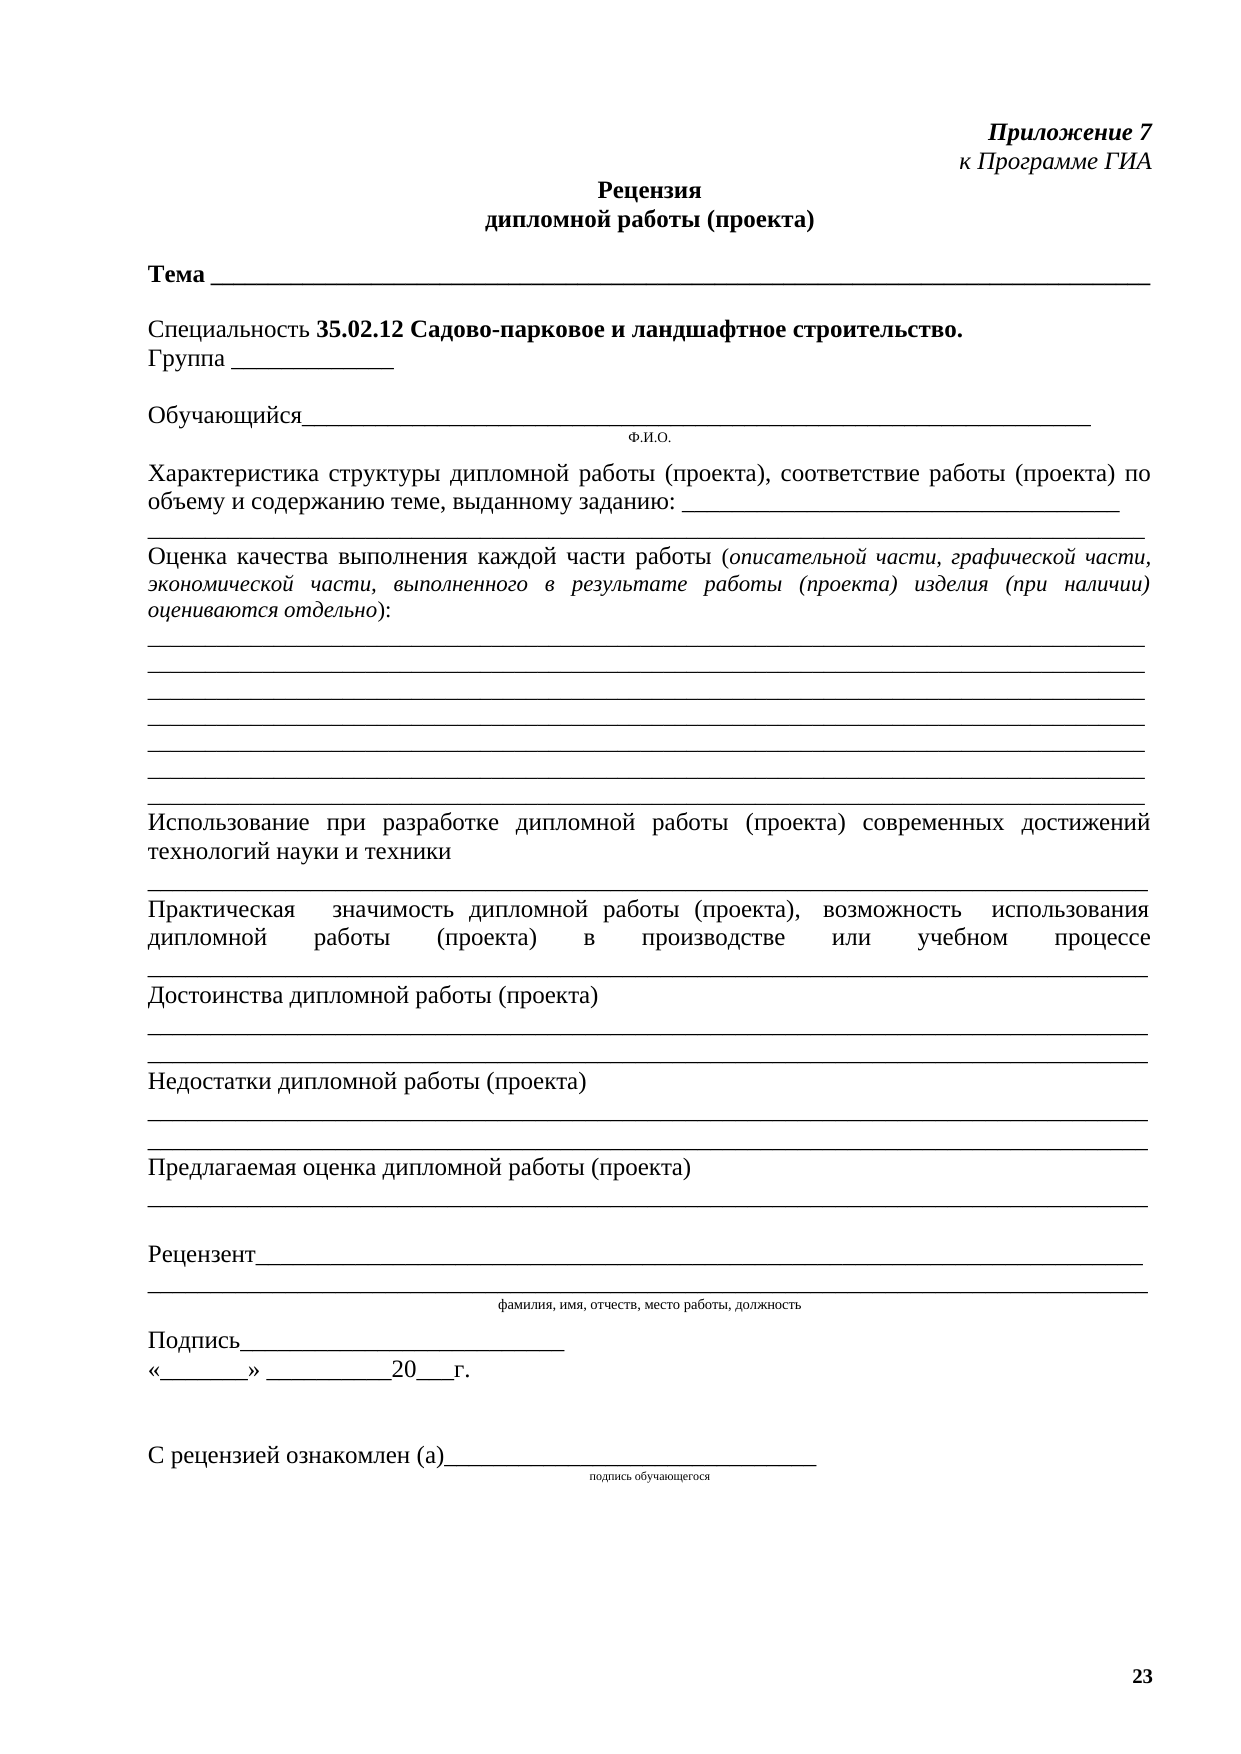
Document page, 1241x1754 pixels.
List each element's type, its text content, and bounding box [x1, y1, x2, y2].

text _______________________________________________________________________________________ [148, 755, 1152, 781]
text к Программе ГИА [148, 146, 1152, 175]
text Подпись [148, 1325, 1152, 1354]
text Практическая значимость дипломной работы (проекта), возможность использования дипломной работы (проекта) в производстве или учебном процессе ________________________________________________________________________________ [148, 894, 1152, 980]
text Специальность 35.02.12 Садово-парковое и ландшафтное строительство. [148, 314, 1152, 343]
text Рецензент ________________________ [148, 1239, 1152, 1267]
text Обучающийся __________ [148, 400, 1152, 429]
text Тема __________________________________________________________________________________ [148, 259, 1152, 287]
text С рецензией ознакомлен (а) [148, 1440, 1152, 1469]
text ________________________________________________________________________________ [148, 865, 1152, 894]
text Приложение 7 [148, 117, 1152, 146]
text Использование при разработке дипломной работы (проекта) современных достижений технологий науки и техники [148, 807, 1152, 865]
text Достоинства дипломной работы (проекта) [148, 980, 1152, 1009]
text _______________________________________________________________________________________ [148, 728, 1152, 755]
text ________________________________________________________________________________ [148, 1181, 1152, 1210]
text ________________________________________________________________________________ [148, 1095, 1152, 1124]
text Ф.И.О. [148, 429, 1152, 458]
text _______________________________________________________________________________________ [148, 649, 1152, 676]
text «_______» __________20___г. [148, 1354, 1152, 1382]
text подпись обучающегося [148, 1469, 1152, 1493]
text Рецензия [148, 175, 1152, 204]
text _______________________________________________________________________________________ [148, 623, 1152, 649]
text _______________________________________________________________________________________ [148, 781, 1152, 807]
text _______________________________________________________________________________________ [148, 702, 1152, 728]
text _______________________________________________________________________________________ [148, 515, 1152, 541]
text Недостатки дипломной работы (проекта) [148, 1066, 1152, 1095]
text _______________________________________________________________________________________ [148, 676, 1152, 702]
text Характеристика структуры дипломной работы (проекта), соответствие работы (проекта) по объему и содержанию теме, выданному заданию: ___________________________________ [148, 458, 1152, 515]
text Предлагаемая оценка дипломной работы (проекта) [148, 1152, 1152, 1181]
text ________________________________________________________________________________ [148, 1009, 1152, 1037]
text фамилия, имя, отчеств, место работы, должность [148, 1296, 1152, 1325]
text ________________________________________________________________________________ [148, 1037, 1152, 1066]
text Группа _____________ [148, 343, 1152, 371]
text Оценка качества выполнения каждой части работы (описательной части, графической части, экономической части, выполненного в результате работы (проекта) изделия (при наличии) оцениваются отдельно): [148, 541, 1152, 623]
text дипломной работы (проекта) [148, 204, 1152, 232]
text ________________________________________________________________________________ [148, 1124, 1152, 1152]
text ________________________________________________________________________________ [148, 1267, 1152, 1296]
